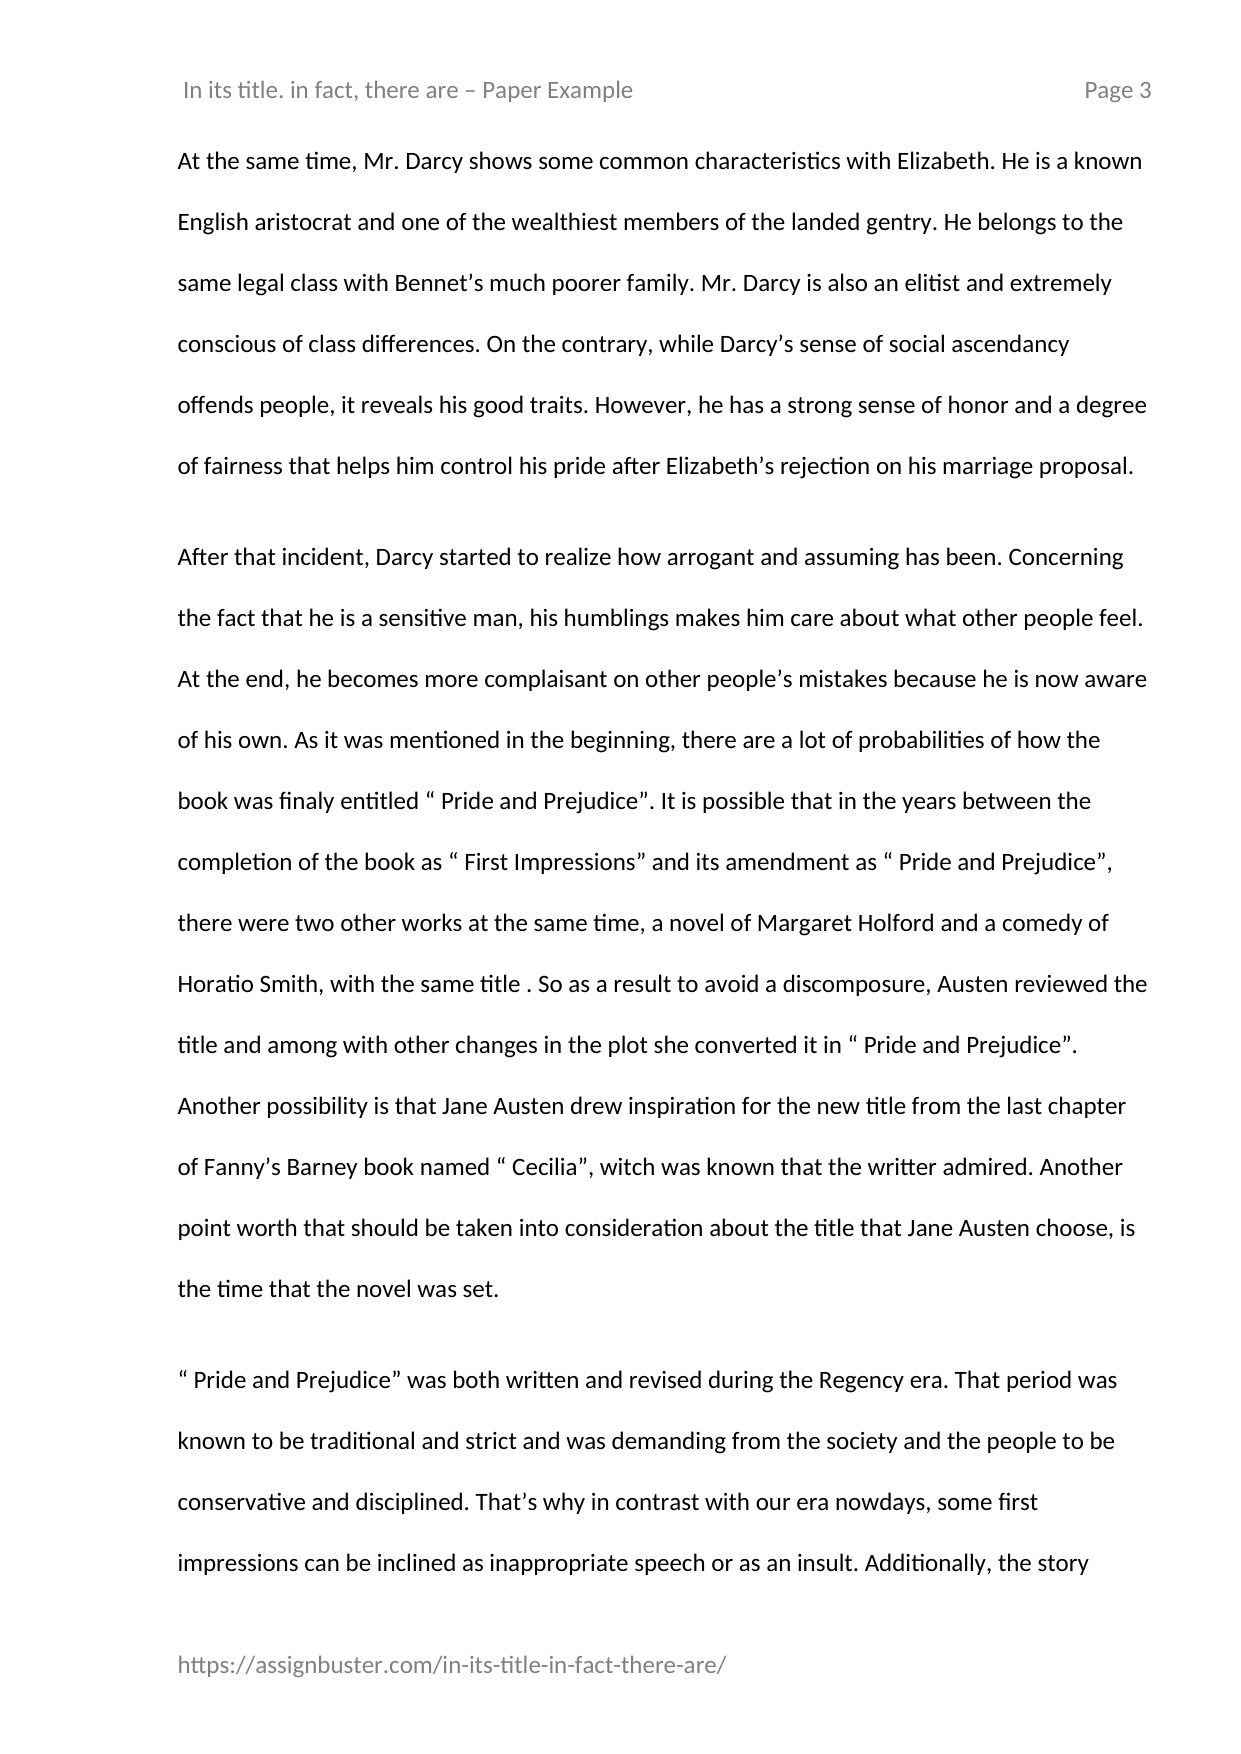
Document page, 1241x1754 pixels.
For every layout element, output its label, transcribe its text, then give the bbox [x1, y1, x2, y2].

text After that incident, Darcy started to realize how arrogant and assuming has been. Concerning the fact that he is a sensitive man, his humblings makes him care about what other people feel. At the end, he becomes more complaisant on other people’s mistakes because he is now aware of his own. As it was mentioned in the beginning, there are a lot of probabilities of how the book was finaly entitled “ Pride and Prejudice”. It is possible that in the years between the completion of the book as “ First Impressions” and its amendment as “ Pride and Prejudice”, there were two other works at the same time, a novel of Margaret Holford and a comedy of Horatio Smith, with the same title . So as a result to avoid a discomposure, Austen reviewed the title and among with other changes in the plot she converted it in “ Pride and Prejudice”. Another possibility is that Jane Austen drew inspiration for the new title from the last chapter of Fanny’s Barney book named “ Cecilia”, witch was known that the writter admired. Another point worth that should be taken into consideration about the title that Jane Austen choose, is the time that the novel was set. [177, 541, 1152, 1304]
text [177, 1364, 1152, 1577]
text At the same time, Mr. Darcy shows some common characteristics with Elizabeth. He is a known English aristocrat and one of the wealthiest members of the landed gentry. He belongs to the same legal class with Bennet’s much poorer family. Mr. Darcy is also an elitist and extremely conscious of class differences. On the contrary, while Darcy’s sense of social ascendancy offends people, it reveals his good traits. However, he has a strong sense of honor and a degree of fairness that helps him control his pride after Elizabeth’s rejection on his marriage proposal. [177, 145, 1152, 481]
